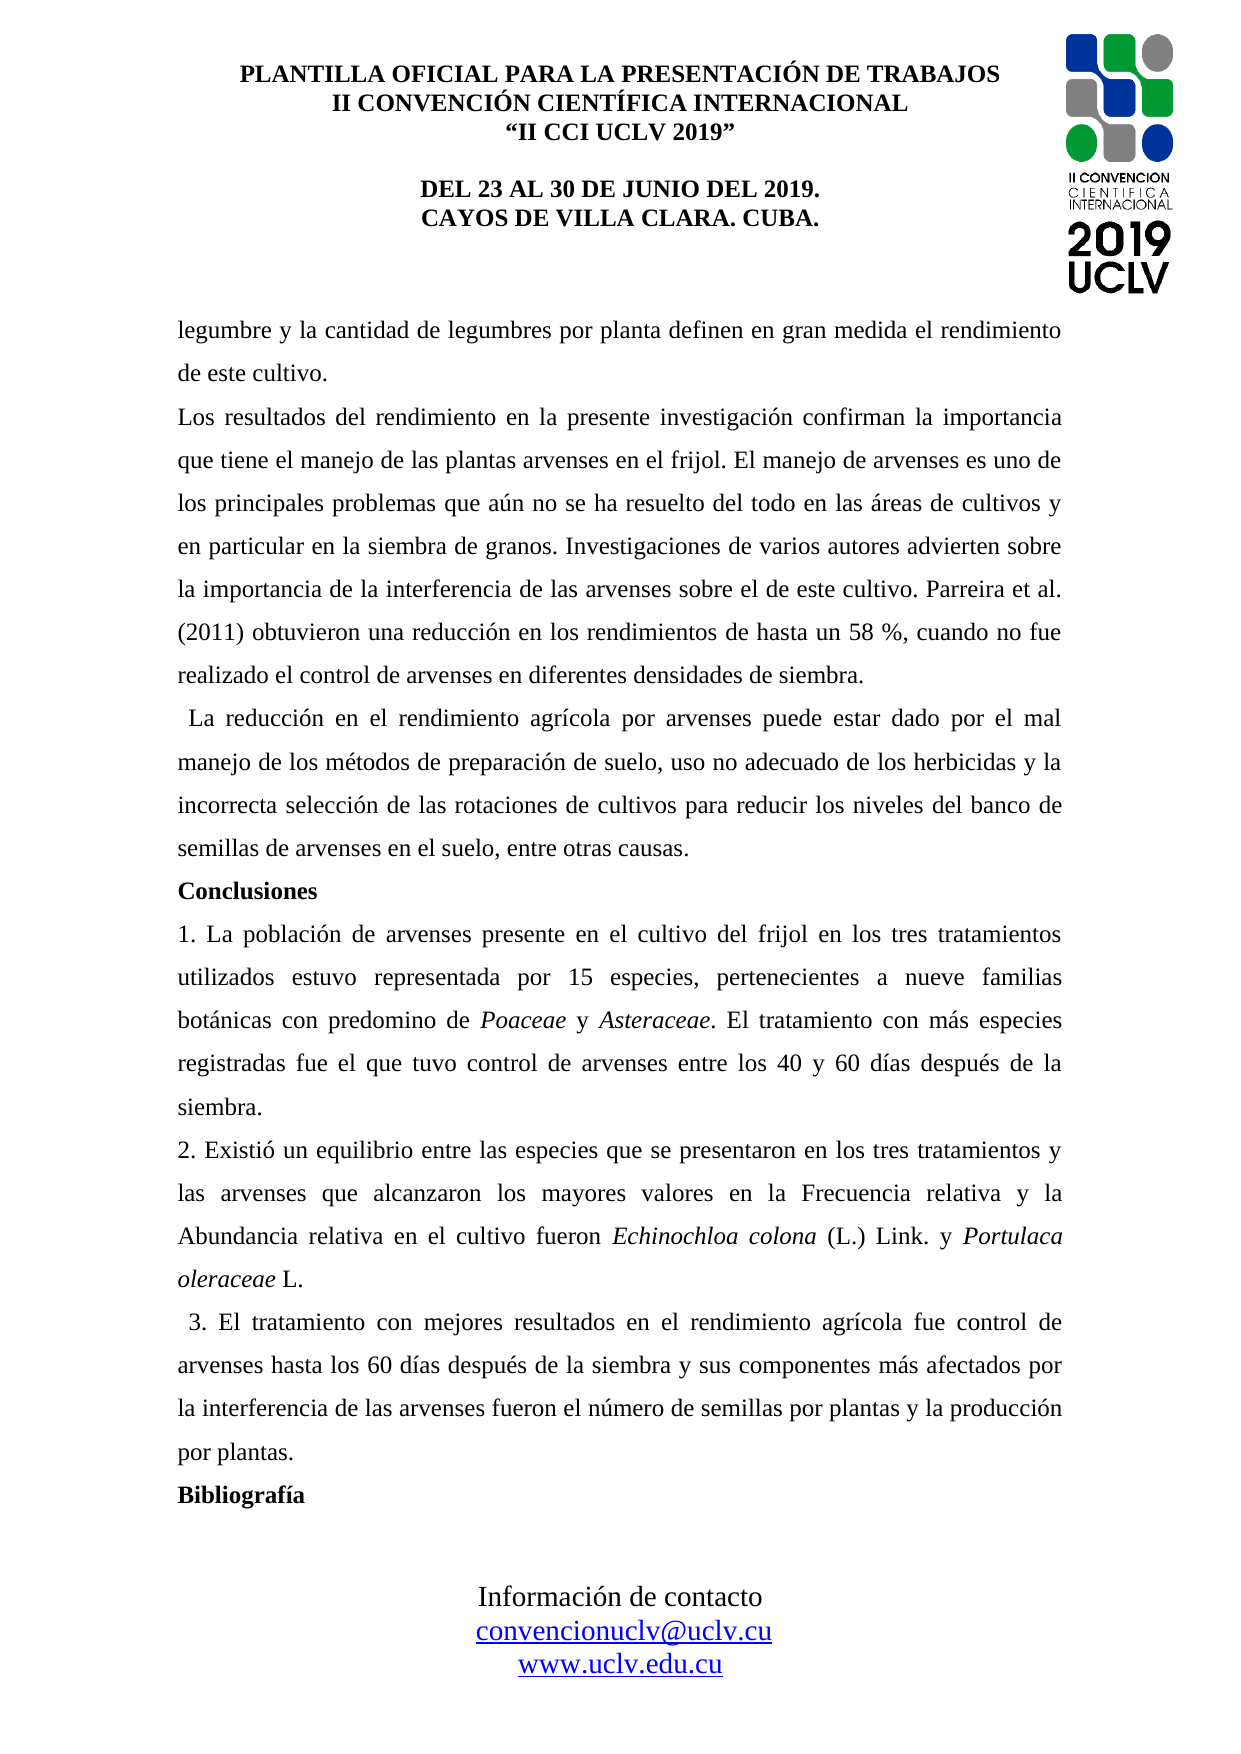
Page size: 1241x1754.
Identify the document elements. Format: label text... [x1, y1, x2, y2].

text Los resultados del rendimiento en la presente investigación confirman la importancia que tiene el manejo de las plantas arvenses en el frijol. El manejo de arvenses es uno de los principales problemas que aún no se ha resuelto del todo en las áreas de cultivos y en particular en la siembra de granos. Investigaciones de varios autores advierten sobre la importancia de la interferencia de las arvenses sobre el de este cultivo. Parreira et al. (2011) obtuvieron una reducción en los rendimientos de hasta un 58 %, cuando no fue realizado el control de arvenses en diferentes densidades de siembra. [177, 402, 1063, 689]
text 1. La población de arvenses presente en el cultivo del frijol en los tres tratamientos utilizados estuvo representada por 15 especies, pertenecientes a nueve familias botánicas con predomino de Poaceae y Asteraceae. El tratamiento con más especies registradas fue el que tuvo control de arvenses entre los 40 y 60 días después de la siembra. [177, 919, 1063, 1120]
text La reducción en el rendimiento agrícola por arvenses puede estar dado por el mal manejo de los métodos de preparación de suelo, uso no adecuado de los herbicidas y la incorrecta selección de las rotaciones de cultivos para reducir los niveles del banco de semillas de arvenses en el suelo, entre otras causas. [177, 703, 1063, 862]
text Conclusiones [177, 876, 1063, 905]
text 2. Existió un equilibrio entre las especies que se presentaron en los tres tratamientos y las arvenses que alcanzaron los mayores valores en la Frecuencia relativa y la Abundancia relativa en el cultivo fueron Echinochloa colona (L.) Link. y Portulaca oleraceae L. [177, 1135, 1063, 1293]
text Bibliografía [177, 1480, 1063, 1508]
text 3. El tratamiento con mejores resultados en el rendimiento agrícola fue control de arvenses hasta los 60 días después de la siembra y sus componentes más afectados por la interferencia de las arvenses fueron el número de semillas por plantas y la producción por plantas. [177, 1307, 1063, 1465]
picture [1061, 31, 1182, 303]
